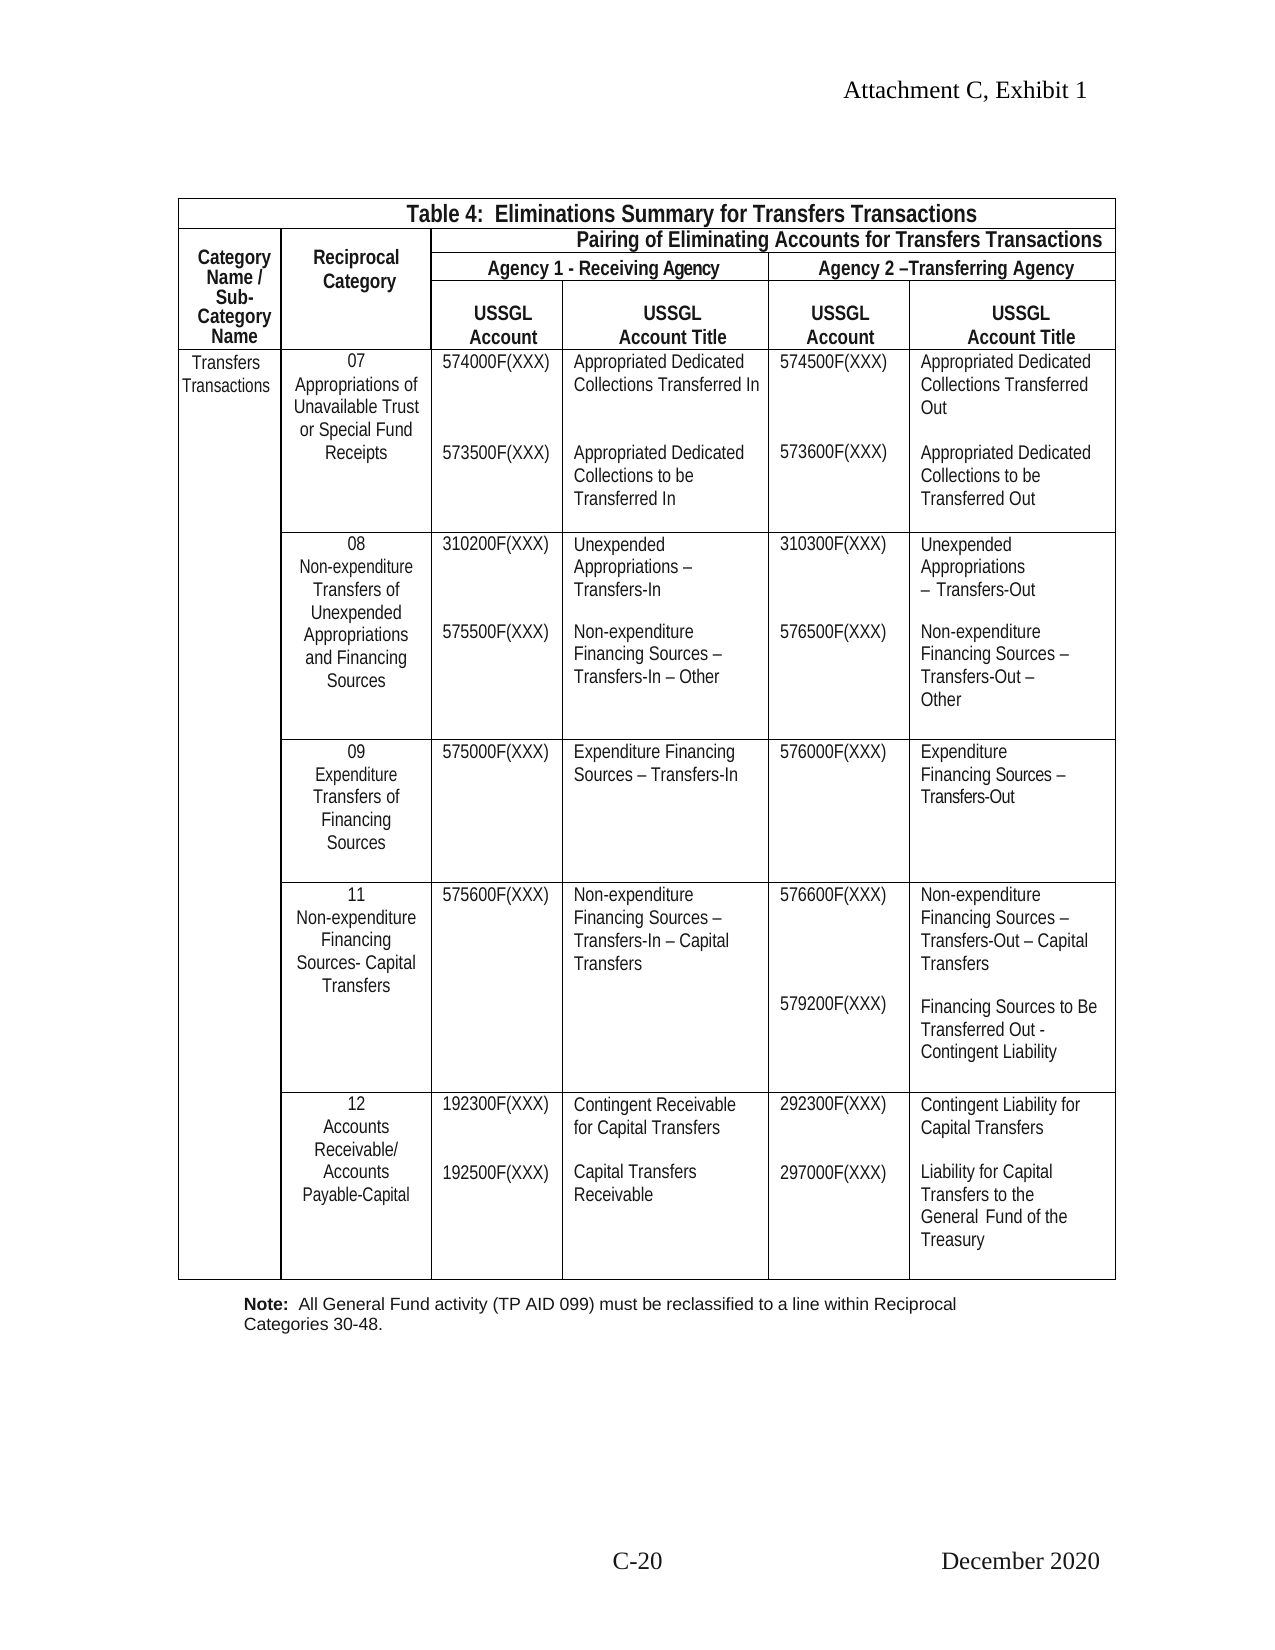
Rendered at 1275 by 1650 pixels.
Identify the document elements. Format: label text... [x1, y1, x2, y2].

table_cell 575000F(XXX) [432, 740, 562, 882]
table_cell 07 Appropriations of Unavailable Trust or Special Fund Receipts [282, 350, 431, 532]
table_cell Unexpended Appropriations – Transfers-Out Non-expenditure Financing Sources – Transfers-Out – Other [910, 533, 1115, 739]
table_cell Reciprocal Category [282, 229, 430, 349]
table_cell Contingent Liability for Capital Transfers Liability for Capital Transfers to the General Fund of the Treasury [910, 1093, 1115, 1279]
table_cell 192300F(XXX) 192500F(XXX) [432, 1093, 562, 1279]
table_cell Appropriated Dedicated Collections Transferred Out Appropriated Dedicated Collections to be Transferred Out [910, 350, 1115, 532]
table_cell 12 Accounts Receivable/ Accounts Payable-Capital [282, 1093, 431, 1279]
table_cell Agency 1 - Receiving Agency [432, 253, 768, 280]
table_cell Pairing of Eliminating Accounts for Transfers Transactions [432, 229, 1115, 252]
table_cell Contingent Receivable for Capital Transfers Capital Transfers Receivable [563, 1093, 768, 1279]
table_cell 310300F(XXX) 576500F(XXX) [769, 533, 909, 739]
table_cell Unexpended Appropriations – Transfers-In Non-expenditure Financing Sources – Transfers-In – Other [563, 533, 768, 739]
table_cell Transfers Transactions [179, 350, 280, 1279]
table_header Table 4: Eliminations Summary for Transfers Transactions [179, 199, 1115, 228]
table_cell 310200F(XXX) 575500F(XXX) [432, 533, 562, 739]
table_cell USSGL Account Title [563, 281, 768, 349]
table_cell Non-expenditure Financing Sources – Transfers-Out – Capital Transfers Financing Sources to Be Transferred Out - Contingent Liability [910, 883, 1115, 1092]
table_cell USSGL Account [432, 281, 562, 349]
table_cell 574500F(XXX) 573600F(XXX) [769, 350, 909, 532]
table_cell Category Name / Sub-Category Name [179, 229, 280, 349]
table_cell 11 Non-expenditure Financing Sources- Capital Transfers [282, 883, 431, 1092]
table_cell Non-expenditure Financing Sources – Transfers-In – Capital Transfers [563, 883, 768, 1092]
table_cell 575600F(XXX) [432, 883, 562, 1092]
table_cell 574000F(XXX) 573500F(XXX) [432, 350, 562, 532]
table_cell Agency 2 –Transferring Agency [769, 253, 1115, 280]
table_cell 292300F(XXX) 297000F(XXX) [769, 1093, 909, 1279]
table_cell Appropriated Dedicated Collections Transferred In Appropriated Dedicated Collections to be Transferred In [563, 350, 768, 532]
table_cell 08 Non-expenditure Transfers of Unexpended Appropriations and Financing Sources [282, 533, 431, 739]
table_cell Expenditure Financing Sources – Transfers-In [563, 740, 768, 882]
table_cell 576600F(XXX) 579200F(XXX) [769, 883, 909, 1092]
table_cell USSGL Account [769, 281, 909, 349]
table_cell USSGL Account Title [910, 281, 1115, 349]
text Note: All General Fund activity (TP AID 099) must be reclassified to a line within Reciprocal Categories 30-48. [244, 1293, 996, 1334]
table_cell 576000F(XXX) [769, 740, 909, 882]
table_cell 09 Expenditure Transfers of Financing Sources [282, 740, 431, 882]
table_cell Expenditure Financing Sources – Transfers-Out [910, 740, 1115, 882]
